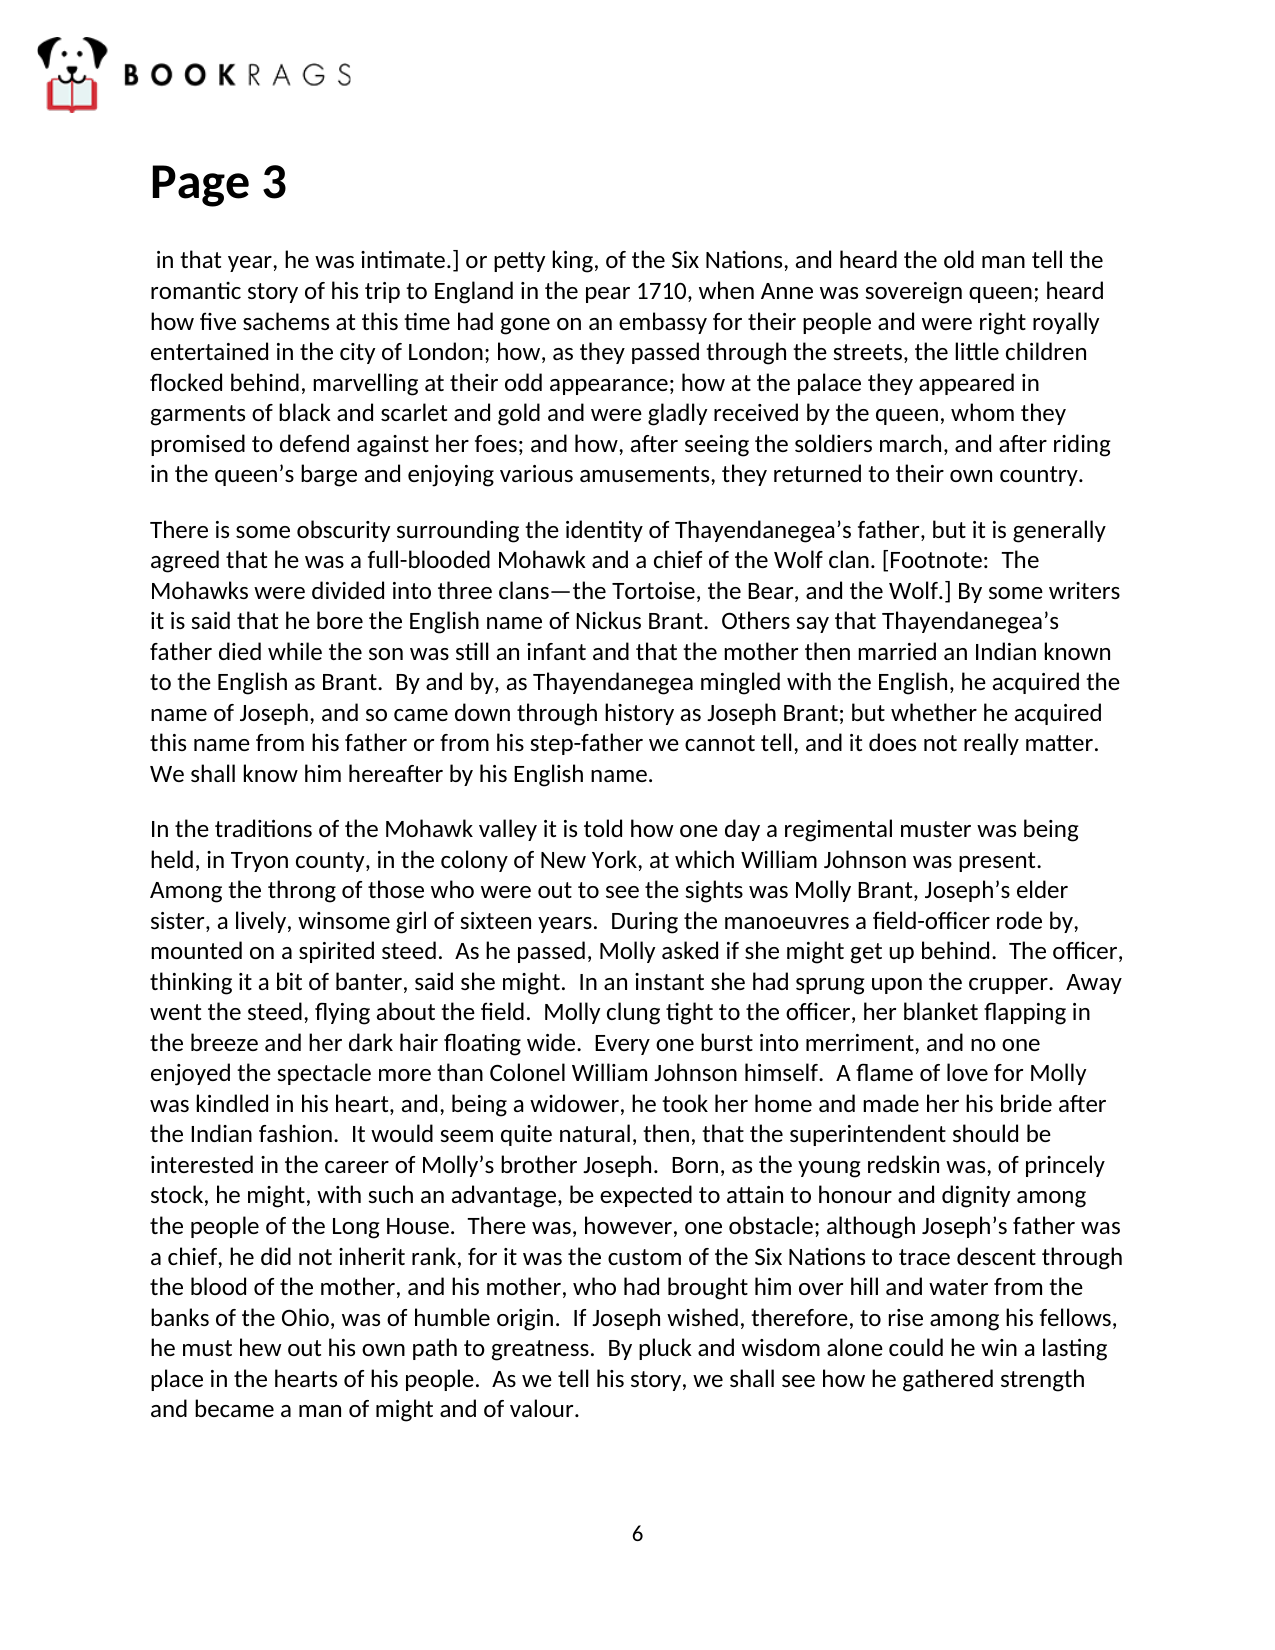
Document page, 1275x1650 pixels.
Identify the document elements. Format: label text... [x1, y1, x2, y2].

text in that year, he was intimate.] or petty king, of the Six Nations, and heard the old man tell the romantic story of his trip to England in the pear 1710, when Anne was sovereign queen; heard how five sachems at this time had gone on an embassy for their people and were right royally entertained in the city of London; how, as they passed through the streets, the little children flocked behind, marvelling at their odd appearance; how at the palace they appeared in garments of black and scarlet and gold and were gladly received by the queen, whom they promised to defend against her foes; and how, after seeing the soldiers march, and after riding in the queen’s barge and enjoying various amusements, they returned to their own country. [150, 244, 1125, 489]
picture [37, 37, 351, 113]
text In the traditions of the Mohawk valley it is told how one day a regimental muster was being held, in Tryon county, in the colony of New York, at which William Johnson was present. Among the throng of those who were out to see the sights was Molly Brant, Joseph’s elder sister, a lively, winsome girl of sixteen years. During the manoeuvres a field-officer rode by, mounted on a spirited steed. As he passed, Molly asked if she might get up behind. The officer, thinking it a bit of banter, said she might. In an instant she had sprung upon the crupper. Away went the steed, flying about the field. Molly clung tight to the officer, her blanket flapping in the breeze and her dark hair floating wide. Every one burst into merriment, and no one enjoyed the spectacle more than Colonel William Johnson himself. A flame of love for Molly was kindled in his heart, and, being a widower, he took her home and made her his bride after the Indian fashion. It would seem quite natural, then, that the superintendent should be interested in the career of Molly’s brother Joseph. Born, as the young redskin was, of princely stock, he might, with such an advantage, be expected to attain to honour and dignity among the people of the Long House. There was, however, one obstacle; although Joseph’s father was a chief, he did not inherit rank, for it was the custom of the Six Nations to trace descent through the blood of the mother, and his mother, who had brought him over hill and water from the banks of the Ohio, was of humble origin. If Joseph wished, therefore, to rise among his fellows, he must hew out his own path to greatness. By pluck and wisdom alone could he win a lasting place in the hearts of his people. As we tell his story, we shall see how he gathered strength and became a man of might and of valour. [150, 813, 1125, 1424]
text There is some obscurity surrounding the identity of Thayendanegea’s father, but it is generally agreed that he was a full-blooded Mohawk and a chief of the Wolf clan. [Footnote: The Mohawks were divided into three clans—­the Tortoise, the Bear, and the Wolf.] By some writers it is said that he bore the English name of Nickus Brant. Others say that Thayendanegea’s father died while the son was still an infant and that the mother then married an Indian known to the English as Brant. By and by, as Thayendanegea mingled with the English, he acquired the name of Joseph, and so came down through history as Joseph Brant; but whether he acquired this name from his father or from his step-father we cannot tell, and it does not really matter. We shall know him hereafter by his English name. [150, 514, 1125, 788]
text Page 3 [150, 150, 1125, 211]
